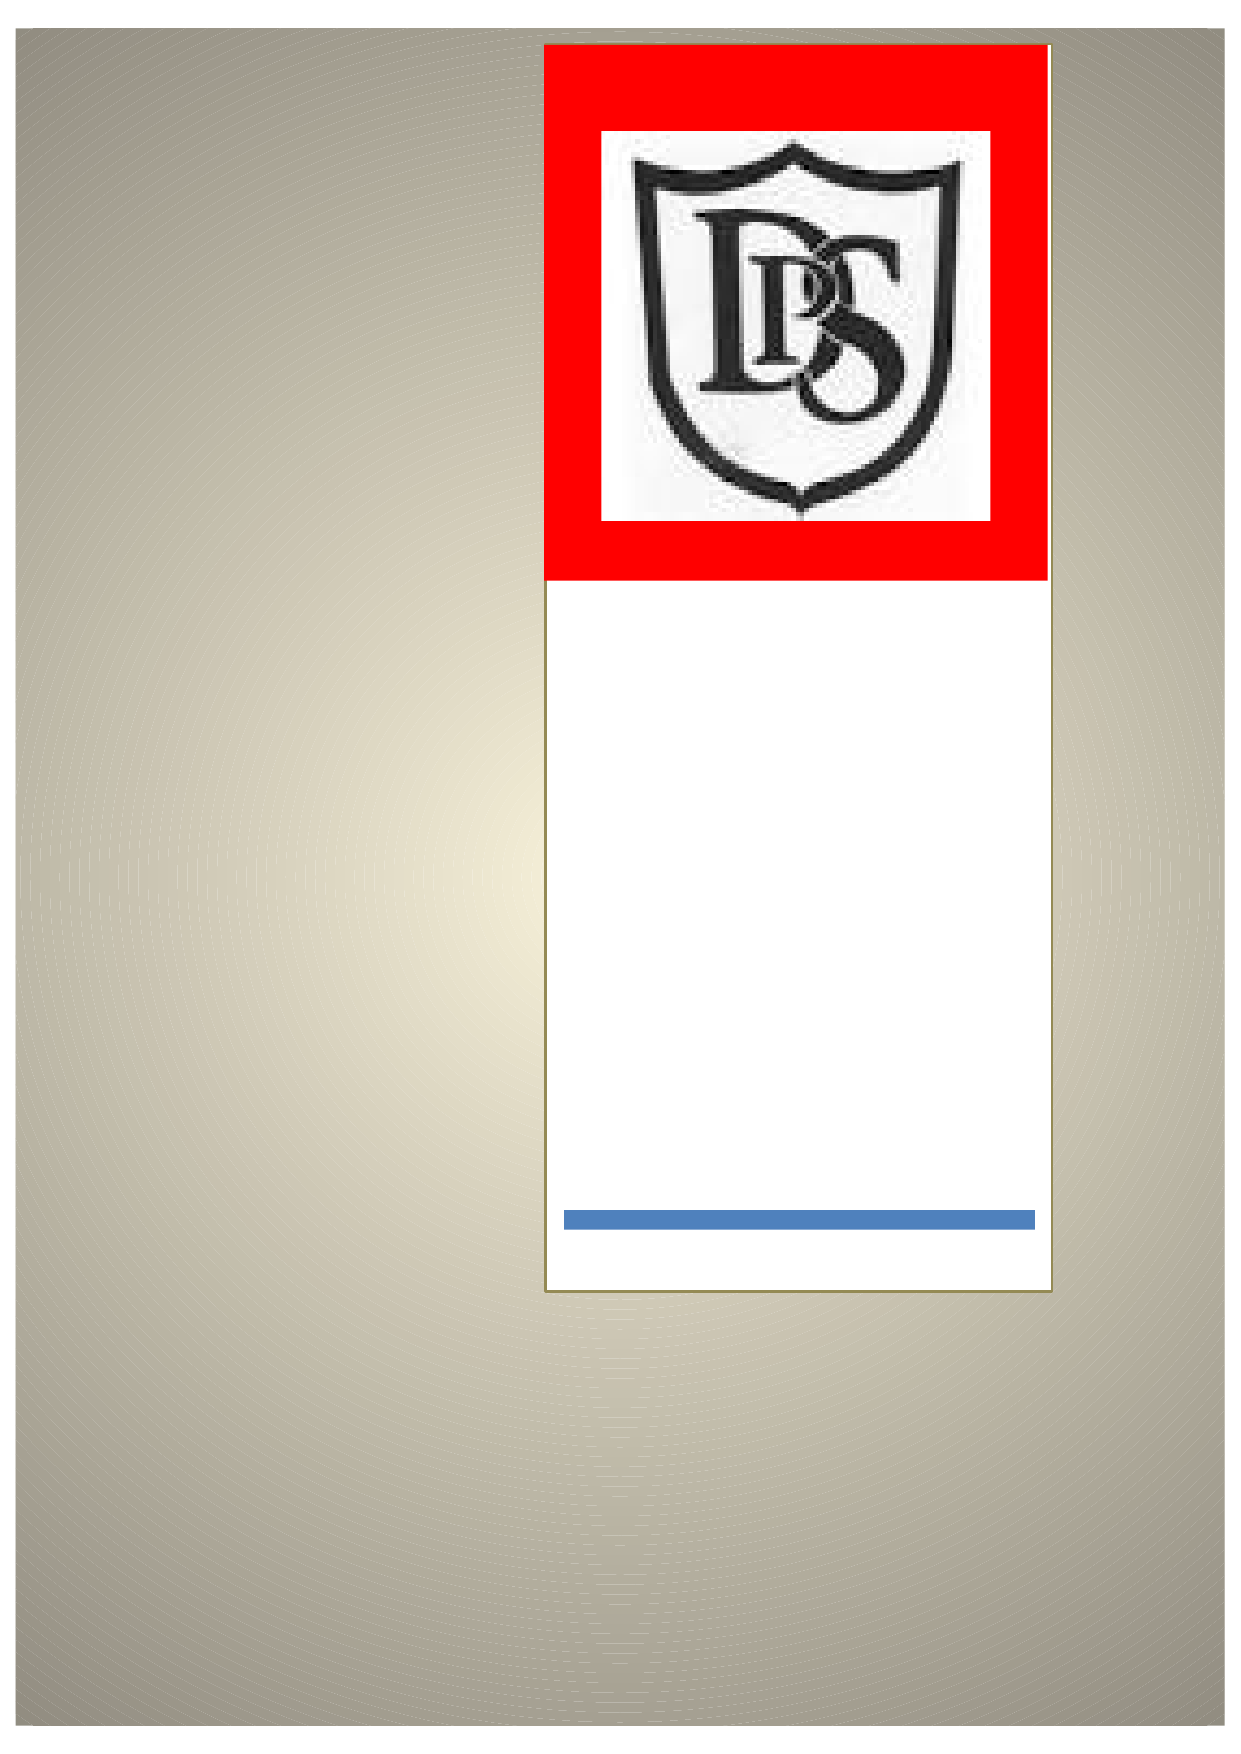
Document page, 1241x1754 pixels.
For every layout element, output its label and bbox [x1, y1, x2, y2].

picture [601, 131, 991, 521]
